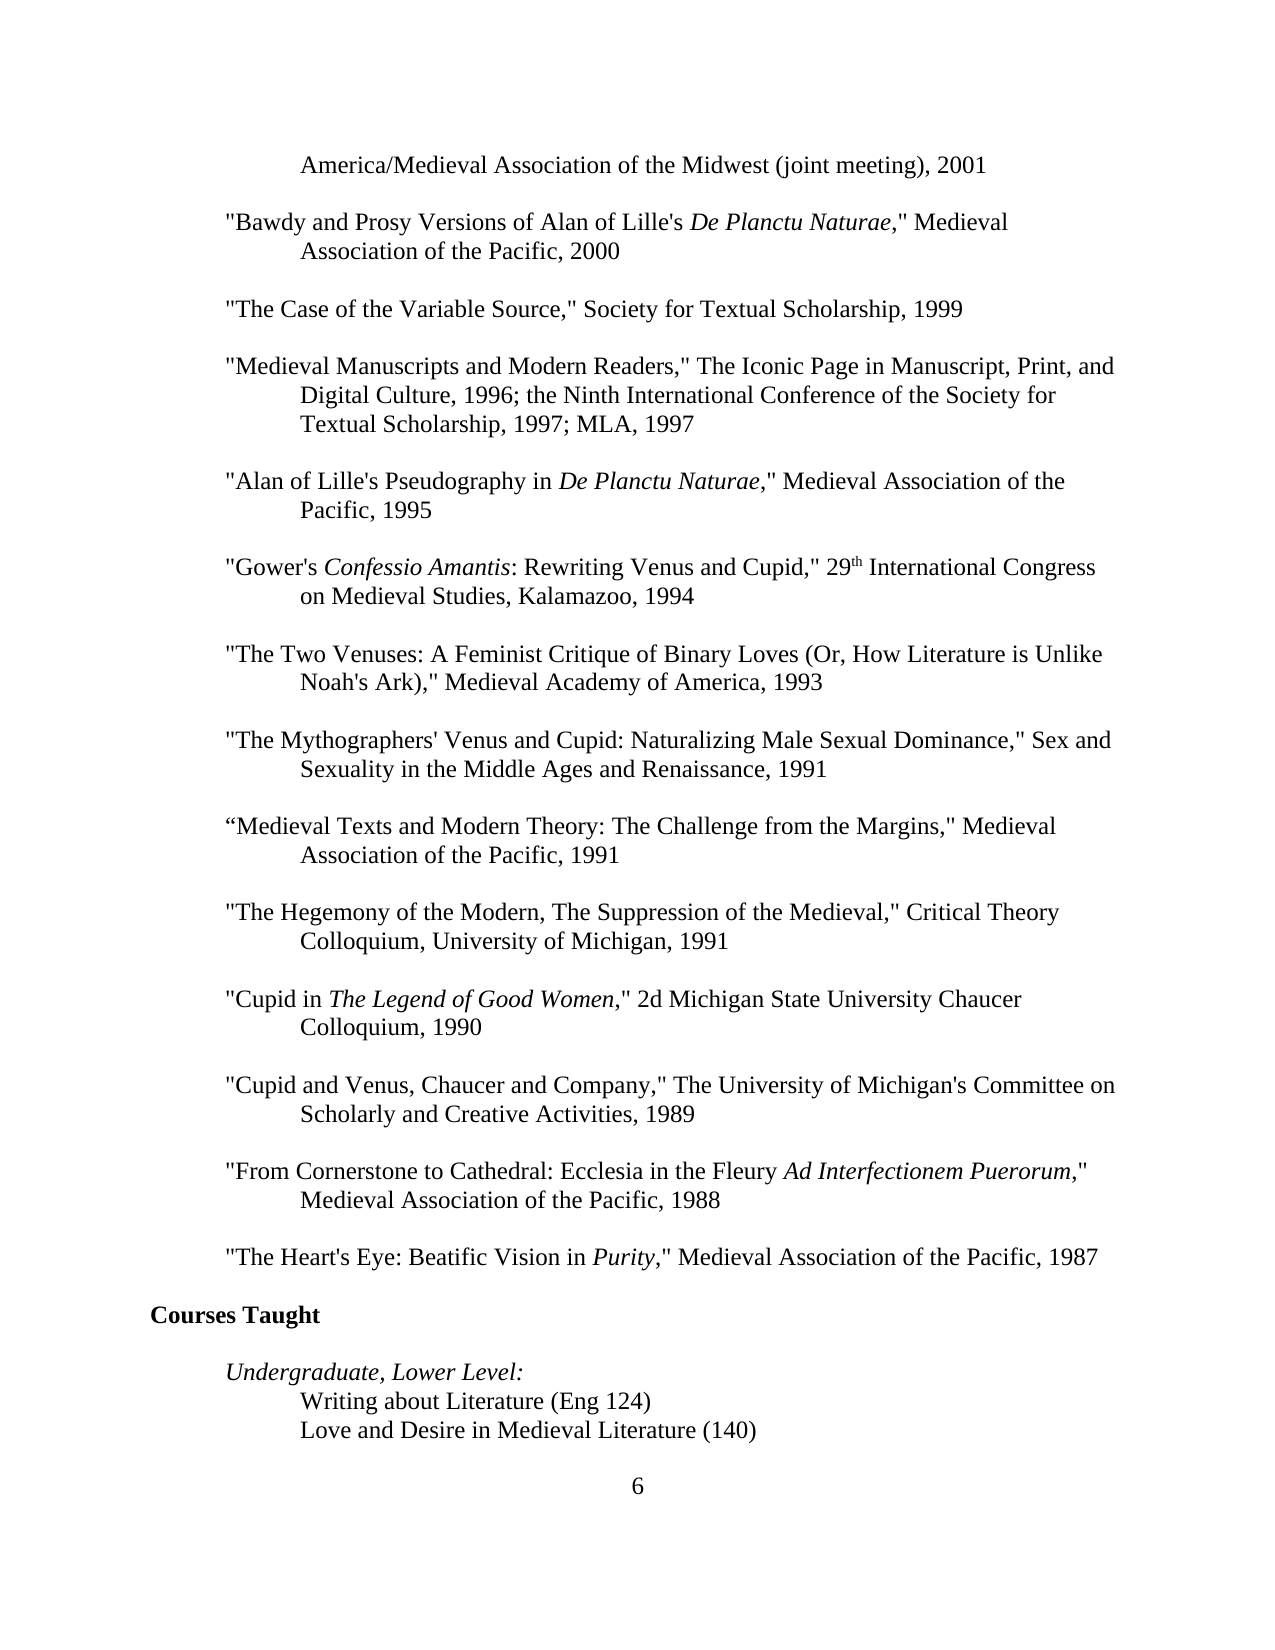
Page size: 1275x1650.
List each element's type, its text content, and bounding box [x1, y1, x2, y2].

text "The Mythographers' Venus and Cupid: Naturalizing Male Sexual Dominance," Sex and Sexuality in the Middle Ages and Renaissance, 1991 [225, 725, 1125, 782]
text "The Heart's Eye: Beatific Vision in Purity," Medieval Association of the Pacific, 1987 [225, 1242, 1125, 1271]
text Undergraduate, Lower Level: [225, 1357, 1125, 1386]
text "Cupid in The Legend of Good Women," 2d Michigan State University Chaucer Colloquium, 1990 [225, 984, 1125, 1041]
text "The Two Venuses: A Feminist Critique of Binary Loves (Or, How Literature is Unlike Noah's Ark)," Medieval Academy of America, 1993 [225, 639, 1125, 696]
text Writing about Literature (Eng 124) [225, 1386, 1125, 1415]
text "From Cornerstone to Cathedral: Ecclesia in the Fleury Ad Interfectionem Puerorum," Medieval Association of the Pacific, 1988 [225, 1156, 1125, 1214]
text “Medieval Texts and Modern Theory: The Challenge from the Margins," Medieval Association of the Pacific, 1991 [225, 811, 1125, 869]
text Love and Desire in Medieval Literature (140) [225, 1415, 1125, 1444]
text "Bawdy and Prosy Versions of Alan of Lille's De Planctu Naturae," Medieval Association of the Pacific, 2000 [225, 207, 1125, 265]
text "Alan of Lille's Pseudography in De Planctu Naturae," Medieval Association of the Pacific, 1995 [225, 466, 1125, 524]
text "Medieval Manuscripts and Modern Readers," The Iconic Page in Manuscript, Print, and Digital Culture, 1996; the Ninth International Conference of the Society for Textual Scholarship, 1997; MLA, 1997 [225, 351, 1125, 437]
text "The Hegemony of the Modern, The Suppression of the Medieval," Critical Theory Colloquium, University of Michigan, 1991 [225, 897, 1125, 955]
text "The Case of the Variable Source," Society for Textual Scholarship, 1999 [150, 294, 1125, 322]
text Courses Taught [150, 1300, 1125, 1329]
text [225, 150, 1125, 179]
text "Gower's Confessio Amantis: Rewriting Venus and Cupid," 29th International Congress on Medieval Studies, Kalamazoo, 1994 [225, 552, 1125, 610]
text "Cupid and Venus, Chaucer and Company," The University of Michigan's Committee on Scholarly and Creative Activities, 1989 [225, 1070, 1125, 1127]
